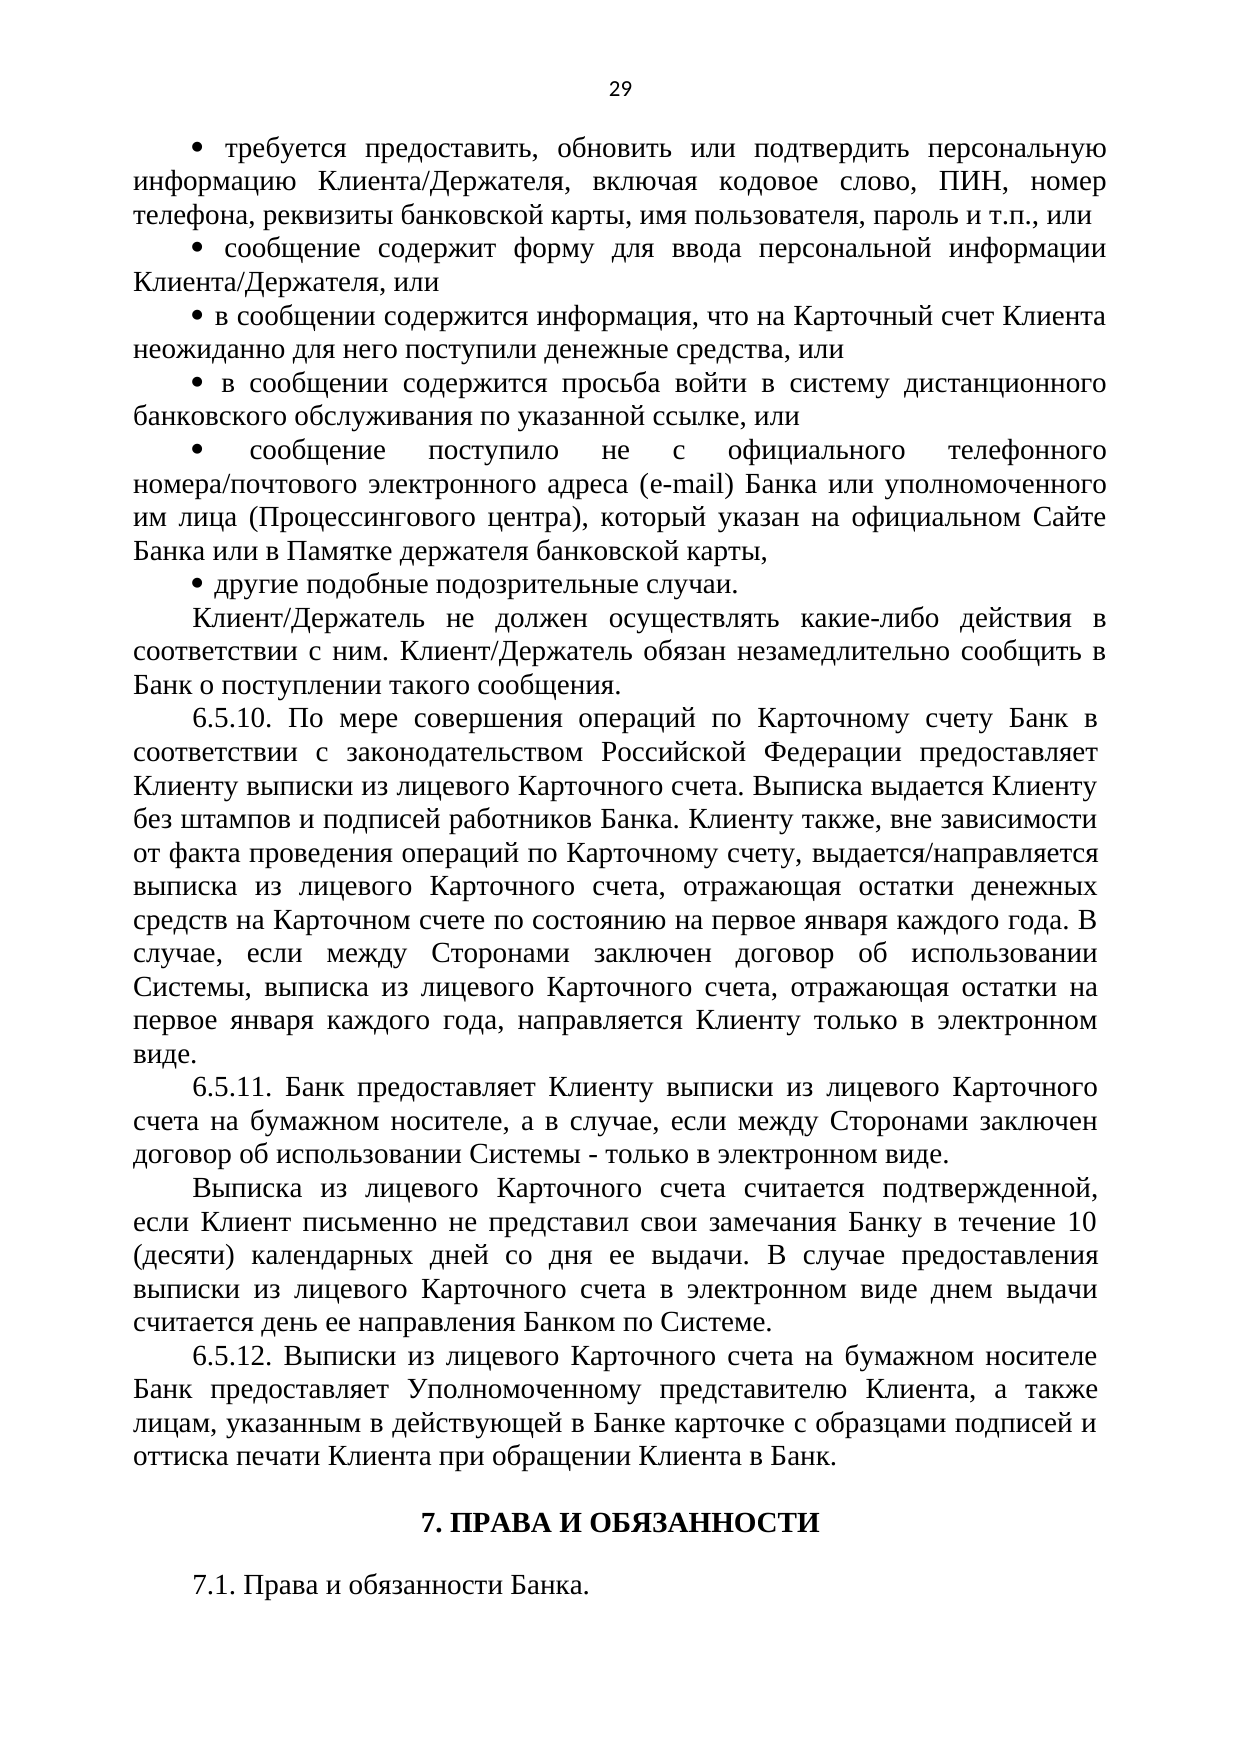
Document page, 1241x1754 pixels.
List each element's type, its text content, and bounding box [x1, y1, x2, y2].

list требуется предоставить, обновить или подтвердить персональную информацию Клиента/Держателя, включая кодовое слово, ПИН, номер телефона, реквизиты банковской карты, имя пользователя, пароль и т.п., или [133, 130, 1107, 231]
list сообщение содержит форму для ввода персональной информации Клиента/Держателя, или [133, 231, 1107, 298]
list другие подобные подозрительные случаи. [133, 566, 1107, 600]
text 6.5.11. Банк предоставляет Клиенту выписки из лицевого Карточного счета на бумажном носителе, а в случае, если между Сторонами заключен договор об использовании Системы - только в электронном виде. [133, 1069, 1099, 1170]
text 6.5.10. По мере совершения операций по Карточному счету Банк в соответствии с законодательством Российской Федерации предоставляет Клиенту выписки из лицевого Карточного счета. Выписка выдается Клиенту без штампов и подписей работников Банка. Клиенту также, вне зависимости от факта проведения операций по Карточному счету, выдается/направляется выписка из лицевого Карточного счета, отражающая остатки денежных средств на Карточном счете по состоянию на первое января каждого года. В случае, если между Сторонами заключен договор об использовании Системы, выписка из лицевого Карточного счета, отражающая остатки на первое января каждого года, направляется Клиенту только в электронном виде. [133, 701, 1099, 1069]
text Выписка из лицевого Карточного счета считается подтвержденной, если Клиент письменно не представил свои замечания Банку в течение 10 (десяти) календарных дней со дня ее выдачи. В случае предоставления выписки из лицевого Карточного счета в электронном виде днем выдачи считается день ее направления Банком по Системе. [133, 1170, 1099, 1338]
text 7.1. Права и обязанности Банка. [133, 1567, 1099, 1601]
text Клиент/Держатель не должен осуществлять какие-либо действия в соответствии с ним. Клиент/Держатель обязан незамедлительно сообщить в Банк о поступлении такого сообщения. [133, 600, 1107, 701]
list в сообщении содержится просьба войти в систему дистанционного банковского обслуживания по указанной ссылке, или [133, 365, 1107, 432]
text 6.5.12. Выписки из лицевого Карточного счета на бумажном носителе Банк предоставляет Уполномоченному представителю Клиента, а также лицам, указанным в действующей в Банке карточке с образцами подписей и оттиска печати Клиента при обращении Клиента в Банк. [133, 1338, 1099, 1472]
list в сообщении содержится информация, что на Карточный счет Клиента неожиданно для него поступили денежные средства, или [133, 298, 1107, 365]
text 7. ПРАВА И ОБЯЗАННОСТИ [133, 1506, 1107, 1539]
list сообщение поступило не с официального телефонного номера/почтового электронного адреса (e-mail) Банка или уполномоченного им лица (Процессингового центра), который указан на официальном Сайте Банка или в Памятке держателя банковской карты, [133, 432, 1107, 566]
